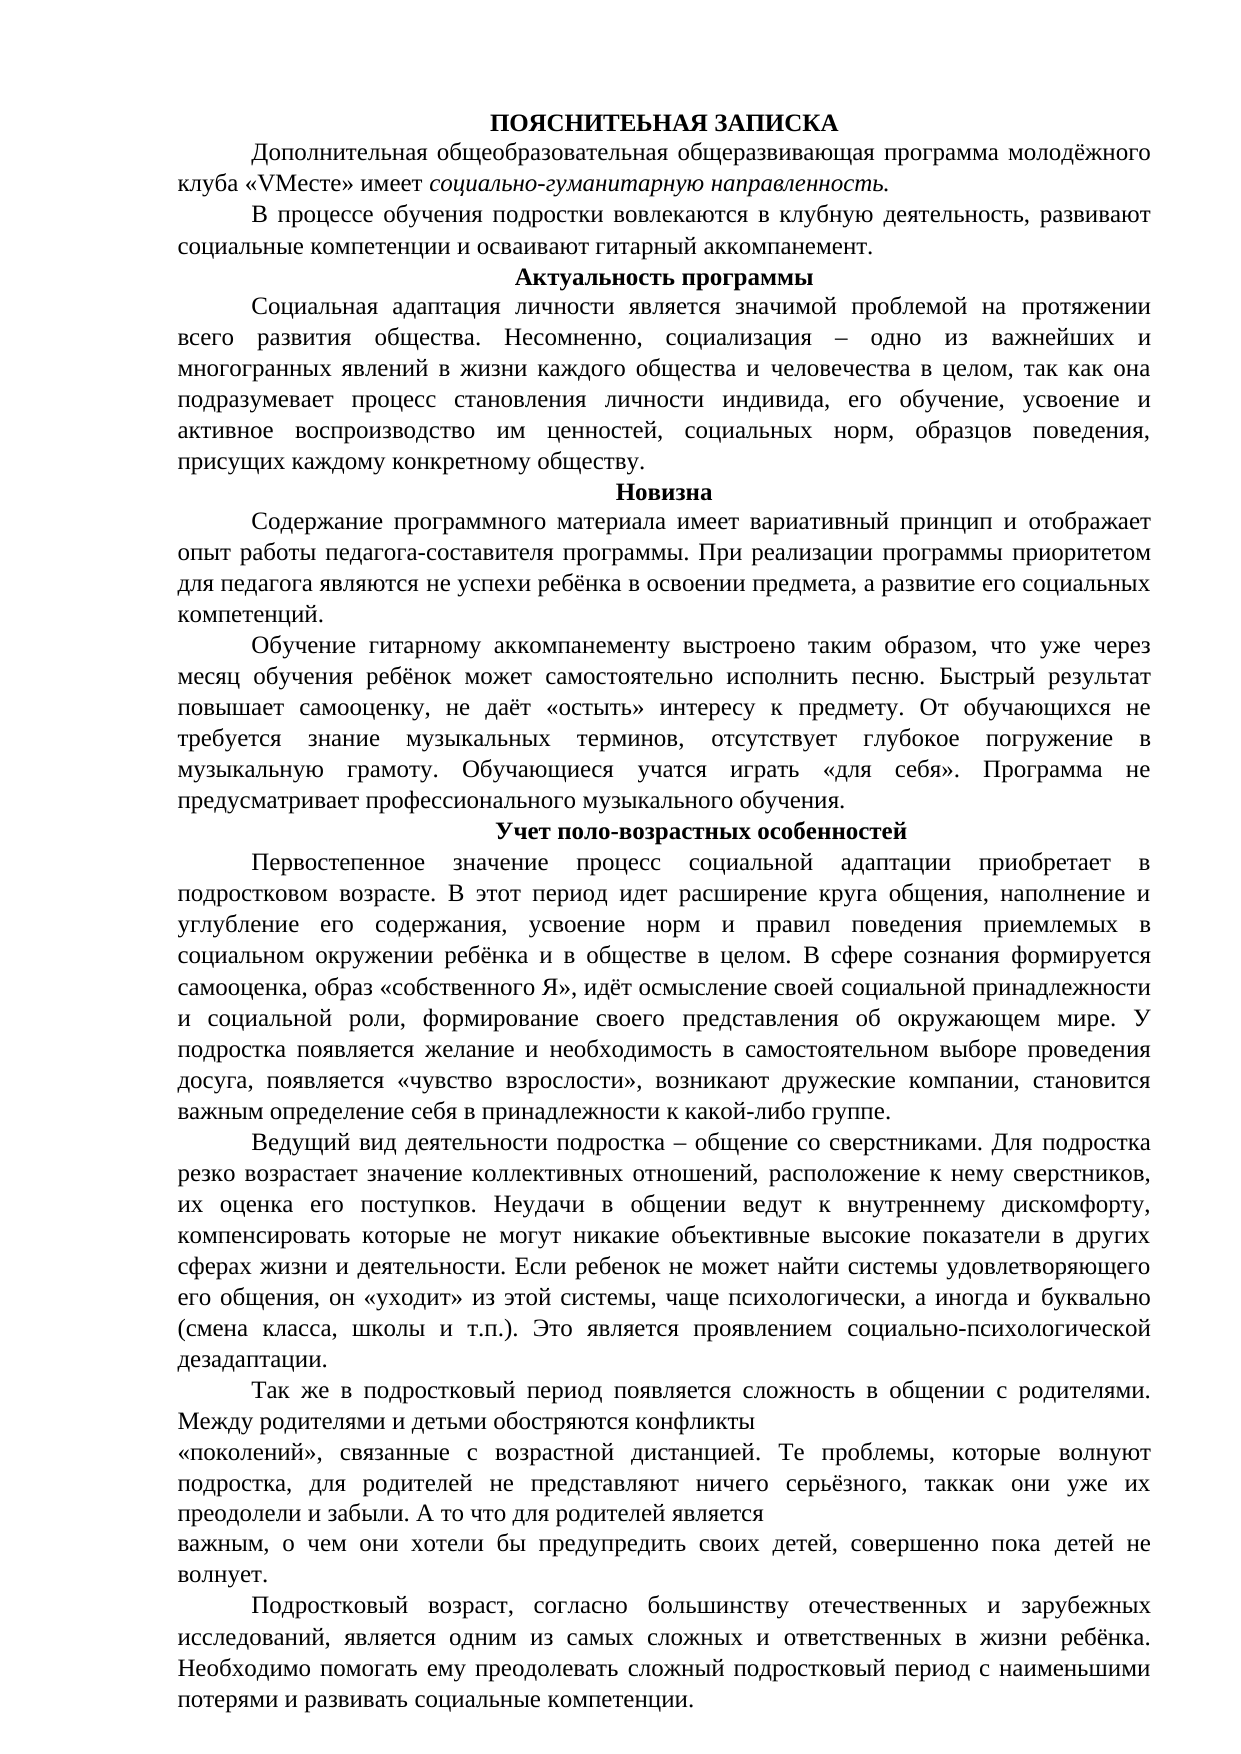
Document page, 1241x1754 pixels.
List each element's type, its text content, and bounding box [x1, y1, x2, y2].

text Дополнительная общеобразовательная общеразвивающая программа молодёжного клуба «VМесте» имеет социально-гуманитарную направленность. [177, 137, 1151, 197]
text Так же в подростковый период появляется сложность в общении с родителями. Между родителями и детьми обостряются конфликты [177, 1375, 1151, 1435]
subtitle Актуальность программы [177, 262, 1151, 291]
text Содержание программного материала имеет вариативный принцип и отображает опыт работы педагога-составителя программы. При реализации программы приоритетом для педагога являются не успехи ребёнка в освоении предмета, а развитие его социальных компетенций. [177, 506, 1151, 628]
text «поколений», связанные с возрастной дистанцией. Те проблемы, которые волнуют подростка, для родителей не представляют ничего серьёзного, таккак они уже их преодолели и забыли. А то что для родителей является [177, 1437, 1151, 1527]
text Обучение гитарному аккомпанементу выстроено таким образом, что уже через месяц обучения ребёнок может самостоятельно исполнить песню. Быстрый результат повышает самооценку, не даёт «остыть» интересу к предмету. От обучающихся не требуется знание музыкальных терминов, отсутствует глубокое погружение в музыкальную грамоту. Обучающиеся учатся играть «для себя». Программа не предусматривает профессионального музыкального обучения. [177, 630, 1151, 814]
text Подростковый возраст, согласно большинству отечественных и зарубежных исследований, является одним из самых сложных и ответственных в жизни ребёнка. Необходимо помогать ему преодолевать сложный подростковый период с наименьшими потерями и развивать социальные компетенции. [177, 1591, 1151, 1712]
text В процессе обучения подростки вовлекаются в клубную деятельность, развивают социальные компетенции и осваивают гитарный аккомпанемент. [177, 199, 1151, 259]
text Социальная адаптация личности является значимой проблемой на протяжении всего развития общества. Несомненно, социализация – одно из важнейших и многогранных явлений в жизни каждого общества и человечества в целом, так как она подразумевает процесс становления личности индивида, его обучение, усвоение и активное воспроизводство им ценностей, социальных норм, образцов поведения, присущих каждому конкретному обществу. [177, 291, 1151, 475]
subtitle Новизна [177, 477, 1151, 506]
text Учет поло-возрастных особенностей [177, 816, 1151, 845]
text Первостепенное значение процесс социальной адаптации приобретает в подростковом возрасте. В этот период идет расширение круга общения, наполнение и углубление его содержания, усвоение норм и правил поведения приемлемых в социальном окружении ребёнка и в обществе в целом. В сфере сознания формируется самооценка, образ «собственного Я», идёт осмысление своей социальной принадлежности и социальной роли, формирование своего представления об окружающем мире. У подростка появляется желание и необходимость в самостоятельном выборе проведения досуга, появляется «чувство взрослости», возникают дружеские компании, становится важным определение себя в принадлежности к какой-либо группе. [177, 847, 1151, 1124]
text важным, о чем они хотели бы предупредить своих детей, совершенно пока детей не волнует. [177, 1528, 1151, 1588]
text Ведущий вид деятельности подростка – общение со сверстниками. Для подростка резко возрастает значение коллективных отношений, расположение к нему сверстников, их оценка его поступков. Неудачи в общении ведут к внутреннему дискомфорту, компенсировать которые не могут никакие объективные высокие показатели в других сферах жизни и деятельности. Если ребенок не может найти системы удовлетворяющего его общения, он «уходит» из этой системы, чаще психологически, а иногда и буквально (смена класса, школы и т.п.). Это является проявлением социально-психологической дезадаптации. [177, 1127, 1151, 1373]
subtitle ПОЯСНИТЕЬНАЯ ЗАПИСКА [177, 108, 1151, 137]
